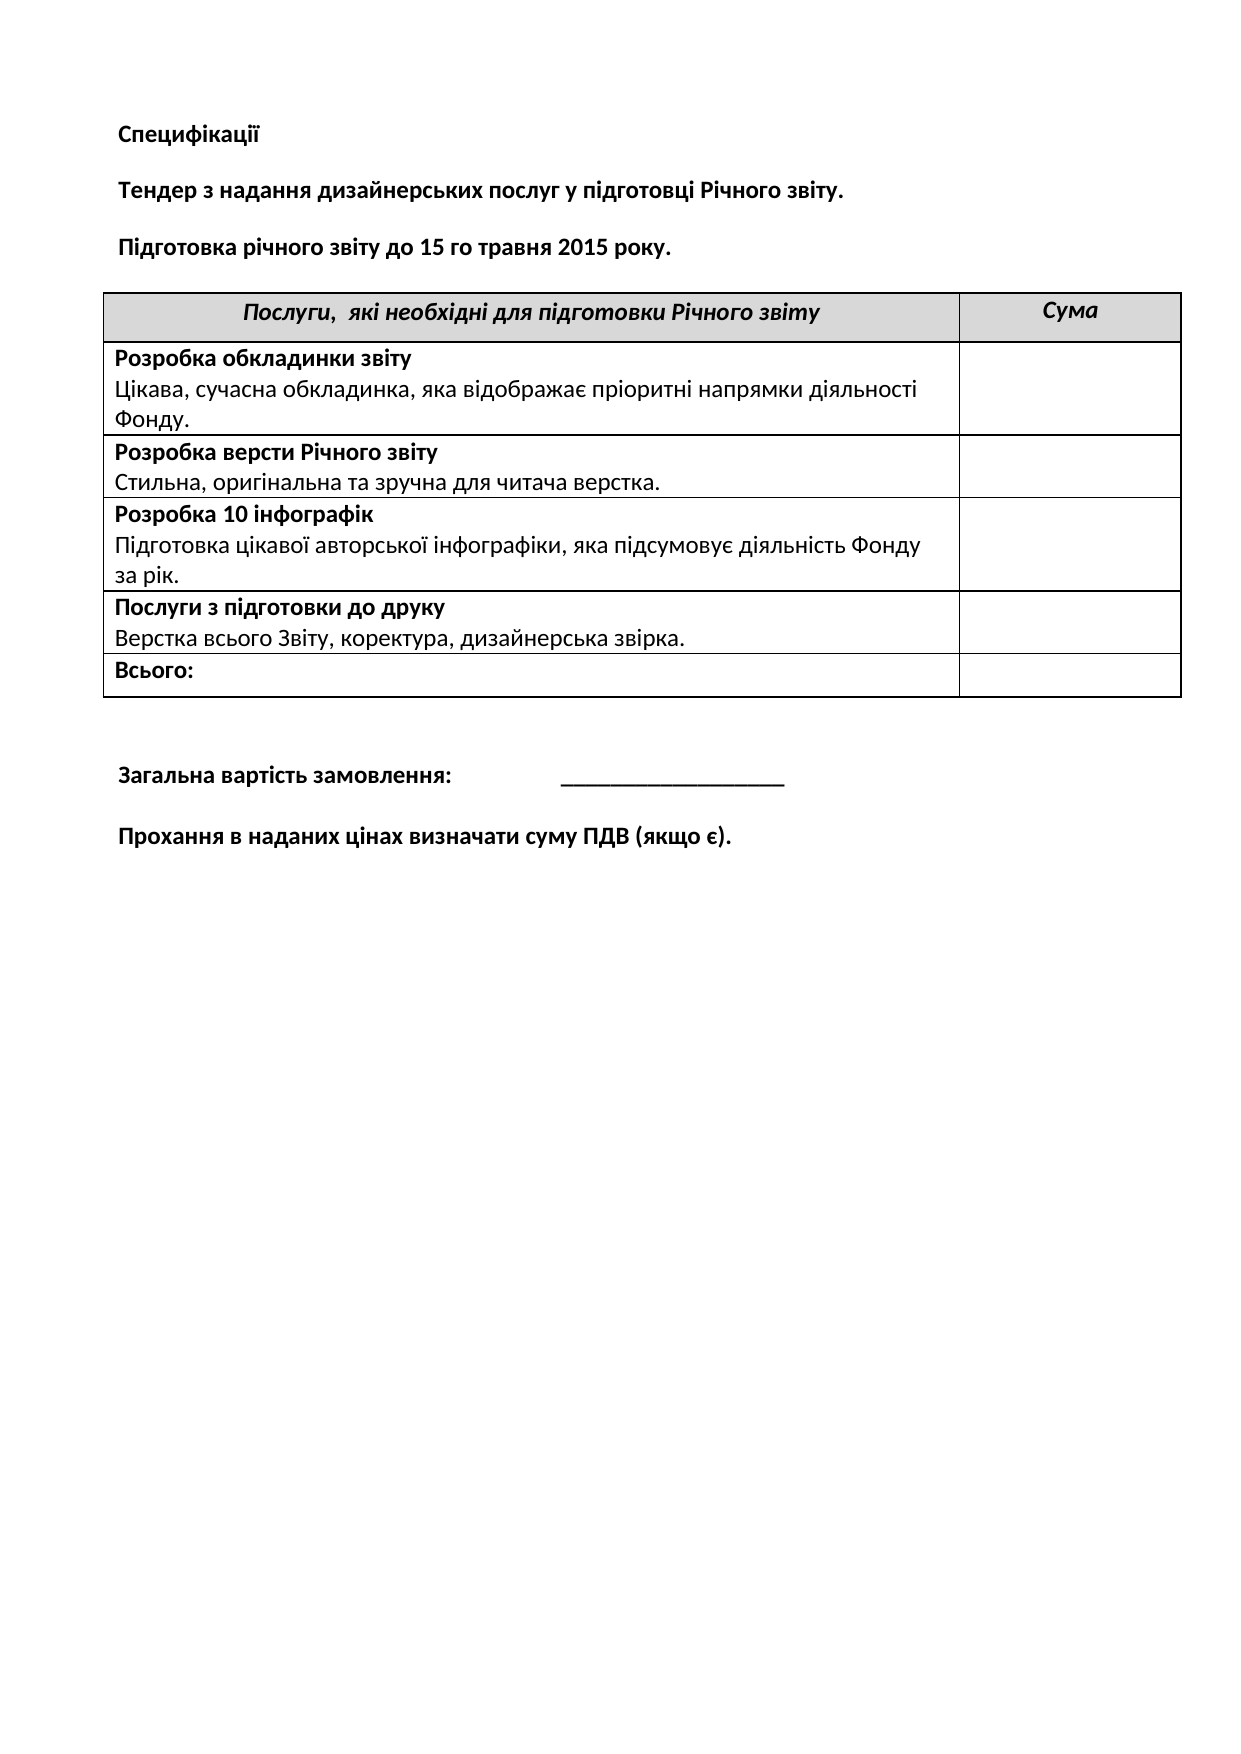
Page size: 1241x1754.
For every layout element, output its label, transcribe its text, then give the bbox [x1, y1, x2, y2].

text Тендер з надання дизайнерських послуг у підготовці Річного звіту. [118, 175, 1122, 205]
table_cell [960, 436, 1180, 497]
table_cell Всього: [104, 654, 959, 696]
table_cell Розробка обкладинки звіту Цікава, сучасна обкладинка, яка відображає пріоритні напрямки діяльності Фонду. [104, 343, 959, 434]
table_cell Розробка версти Річного звіту Стильна, оригінальна та зручна для читача верстка. [104, 436, 959, 497]
table_cell [960, 343, 1180, 434]
table_cell Розробка 10 інфографік Підготовка цікавої авторської інфографіки, яка підсумовує діяльність Фонду за рік. [104, 498, 959, 590]
table_cell [960, 592, 1180, 652]
table_header Послуги, які необхідні для підготовки Річного звіту [104, 294, 959, 341]
table_cell [960, 498, 1180, 590]
text Загальна вартість замовлення: __________________ [118, 759, 1122, 789]
text Специфікації [118, 118, 1122, 149]
text Підготовка річного звіту до 15 го травня 2015 року. [118, 231, 1122, 262]
table_cell [960, 654, 1180, 696]
table_header Сума [960, 294, 1180, 341]
table_cell Послуги з підготовки до друку Верстка всього Звіту, коректура, дизайнерська звірка. [104, 592, 959, 652]
text Прохання в наданих цінах визначати суму ПДВ (якщо є). [118, 820, 1122, 850]
